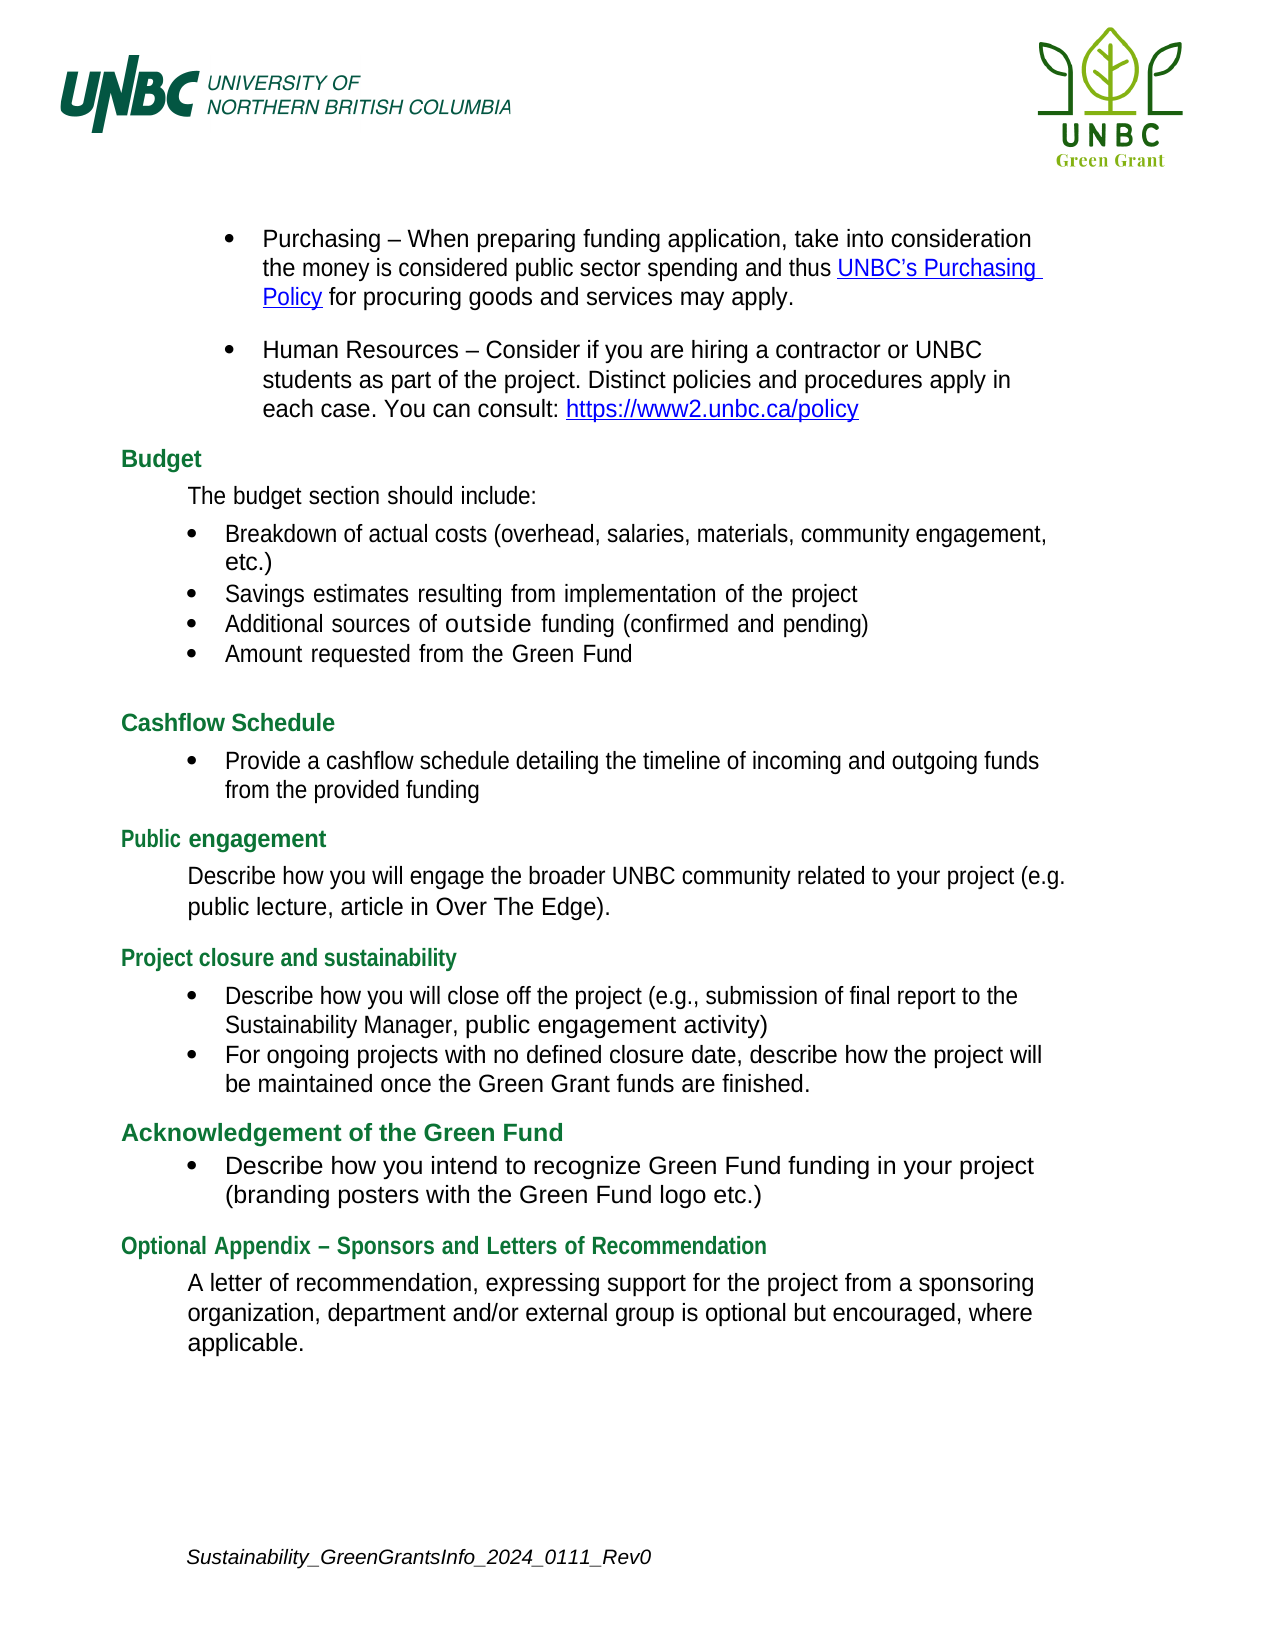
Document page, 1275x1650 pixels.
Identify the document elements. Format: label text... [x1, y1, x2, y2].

list Describe how you will close off the project (e.g., submission of final report to the Sustainability Manager, public engagement activity) [187, 981, 1075, 1038]
subtitle Cashflow Schedule [121, 708, 1114, 737]
subtitle Project closure and sustainability [121, 943, 1114, 972]
list Describe how you intend to recognize Green Fund funding in your project (branding posters with the Green Fund logo etc.) [187, 1152, 1068, 1208]
subtitle Budget [121, 444, 1114, 473]
list Provide a cashflow schedule detailing the timeline of incoming and outgoing funds from the provided funding [187, 746, 1075, 804]
list Amount requested from the Green Fund [187, 639, 1114, 667]
text Describe how you will engage the broader UNBC community related to your project (e.g. public lecture, article in Over The Edge). [187, 861, 1114, 921]
picture [60, 55, 511, 133]
list Additional sources of outside funding (confirmed and pending) [187, 609, 1114, 637]
subtitle Optional Appendix – Sponsors and Letters of Recommendation [121, 1231, 1114, 1259]
list Breakdown of actual costs (overhead, salaries, materials, community engagement, etc.) [187, 519, 1062, 576]
picture [1033, 25, 1188, 170]
subtitle Public engagement [121, 824, 1114, 852]
list Human Resources – Consider if you are hiring a contractor or UNBC students as part of the project. Distinct policies and procedures apply in each case. You can consult: https://www2.unbc.ca/policy [225, 336, 1062, 422]
list Purchasing – When preparing funding application, take into consideration the money is considered public sector spending and thus UNBC’s Purchasing Policy for procuring goods and services may apply. [225, 224, 1062, 311]
text A letter of recommendation, expressing support for the project from a sponsoring organization, department and/or external group is optional but encouraged, where applicable. [187, 1268, 1114, 1357]
list Savings estimates resulting from implementation of the project [187, 579, 1114, 608]
subtitle Acknowledgement of the Green Fund [121, 1118, 1114, 1147]
list For ongoing projects with no defined closure date, describe how the project will be maintained once the Green Grant funds are finished. [187, 1041, 1068, 1098]
text The budget section should include: [187, 481, 1114, 510]
